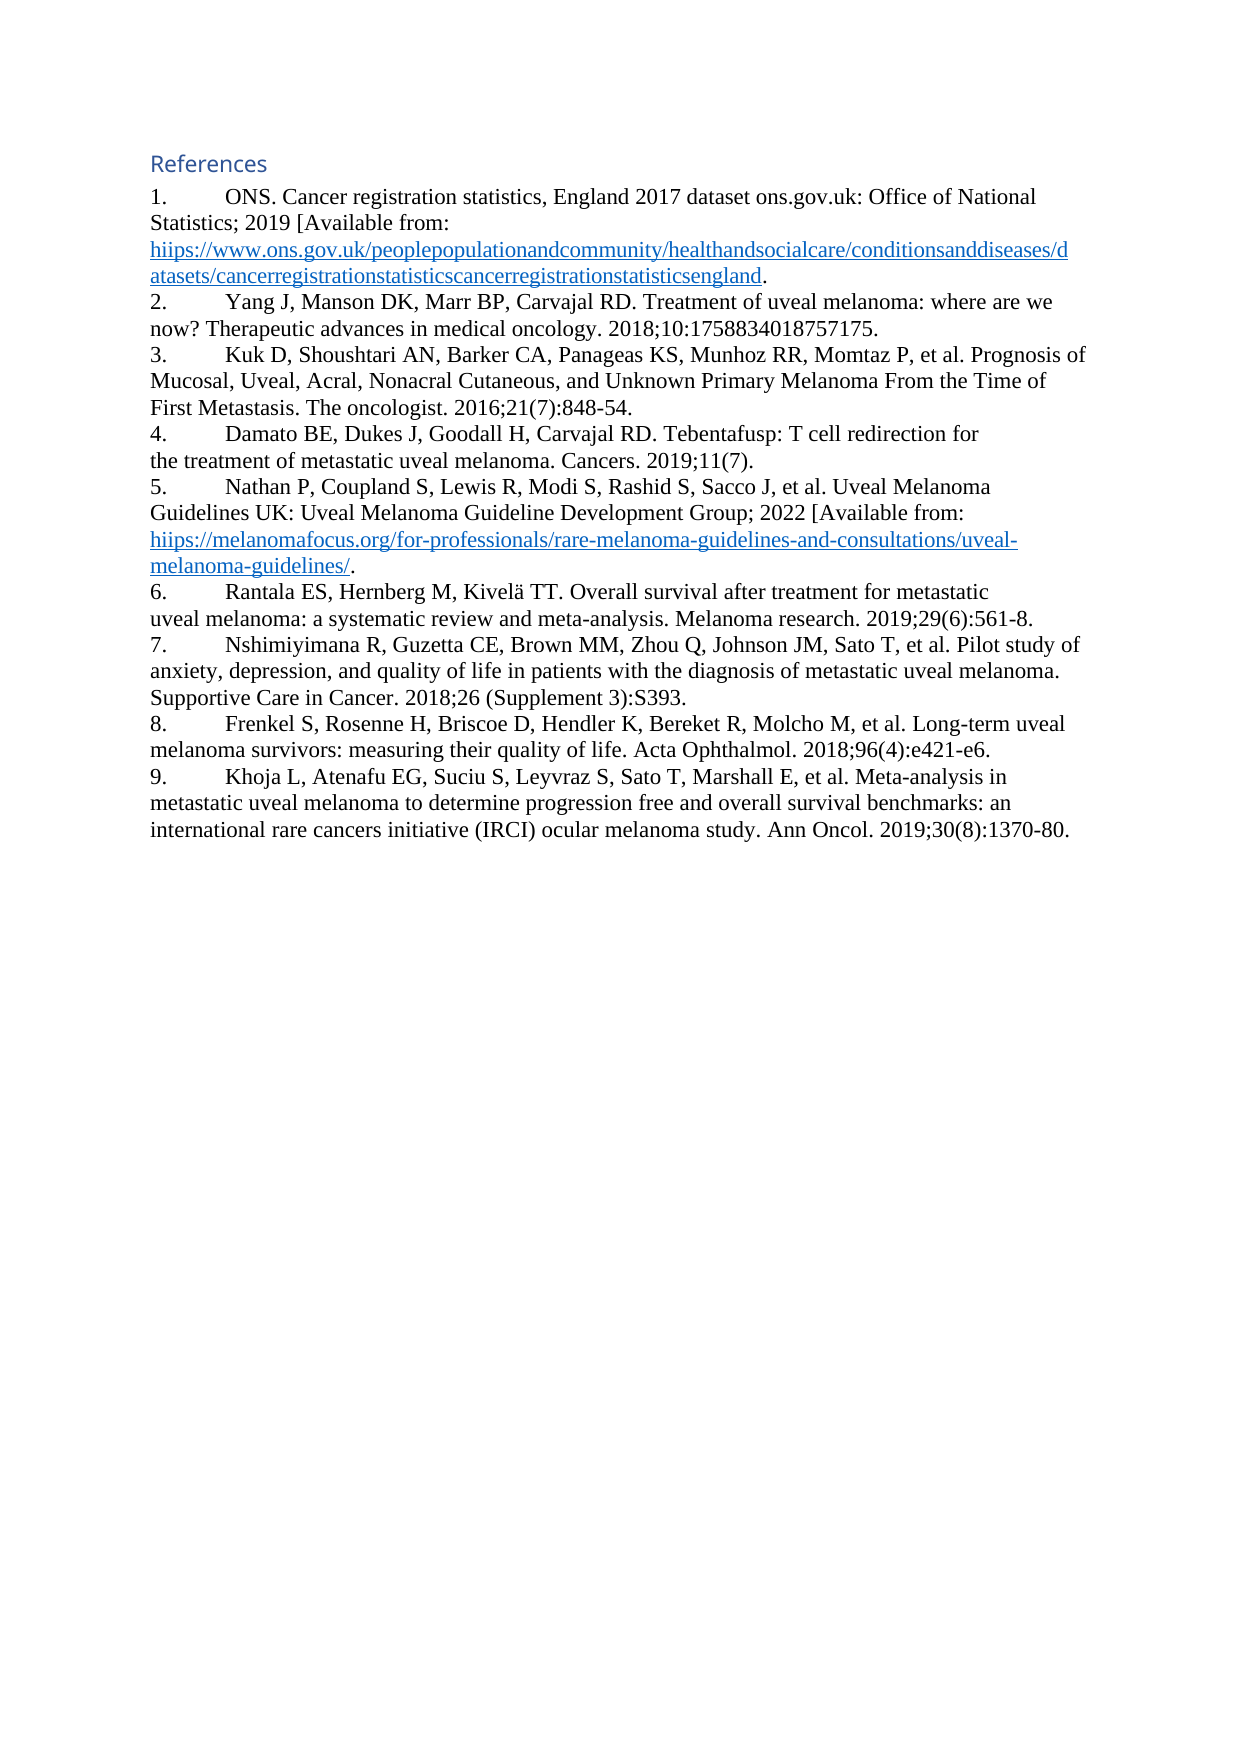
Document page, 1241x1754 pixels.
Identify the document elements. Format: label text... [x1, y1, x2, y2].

list Khoja L, Atenafu EG, Suciu S, Leyvraz S, Sato T, Marshall E, et al. Meta-analysis in metastatic uveal melanoma to determine progression free and overall survival benchmarks: an international rare cancers initiative (IRCI) ocular melanoma study. Ann Oncol. 2019;30(8):1370-80. [150, 763, 1070, 842]
text References [150, 148, 1105, 179]
list Rantala ES, Hernberg M, Kivelä TT. Overall survival after treatment for metastatic uveal melanoma: a systematic review and meta-analysis. Melanoma research. 2019;29(6):561-8. [150, 578, 1044, 631]
list Kuk D, Shoushtari AN, Barker CA, Panageas KS, Munhoz RR, Momtaz P, et al. Prognosis of Mucosal, Uveal, Acral, Nonacral Cutaneous, and Unknown Primary Melanoma From the Time of First Metastasis. The oncologist. 2016;21(7):848-54. [150, 341, 1086, 420]
list Yang J, Manson DK, Marr BP, Carvajal RD. Treatment of uveal melanoma: where are we now? Therapeutic advances in medical oncology. 2018;10:1758834018757175. [150, 288, 1053, 341]
list Nathan P, Coupland S, Lewis R, Modi S, Rashid S, Sacco J, et al. Uveal Melanoma Guidelines UK: Uveal Melanoma Guideline Development Group; 2022 [Available from: hiips://melanomafocus.org/for-professionals/rare-melanoma-guidelines-and-consultations/uveal- melanoma-guidelines/. [150, 473, 1037, 578]
list Frenkel S, Rosenne H, Briscoe D, Hendler K, Bereket R, Molcho M, et al. Long-term uveal melanoma survivors: measuring their quality of life. Acta Ophthalmol. 2018;96(4):e421-e6. [150, 710, 1066, 763]
list Nshimiyimana R, Guzetta CE, Brown MM, Zhou Q, Johnson JM, Sato T, et al. Pilot study of anxiety, depression, and quality of life in patients with the diagnosis of metastatic uveal melanoma. Supportive Care in Cancer. 2018;26 (Supplement 3):S393. [150, 631, 1080, 710]
list Damato BE, Dukes J, Goodall H, Carvajal RD. Tebentafusp: T cell redirection for the treatment of metastatic uveal melanoma. Cancers. 2019;11(7). [150, 420, 1012, 473]
list ONS. Cancer registration statistics, England 2017 dataset ons.gov.uk: Office of National Statistics; 2019 [Available from: hiips://www.ons.gov.uk/peoplepopulationandcommunity/healthandsocialcare/conditionsanddiseases/d atasets/cancerregistrationstatisticscancerregistrationstatisticsengland. [150, 183, 1088, 288]
